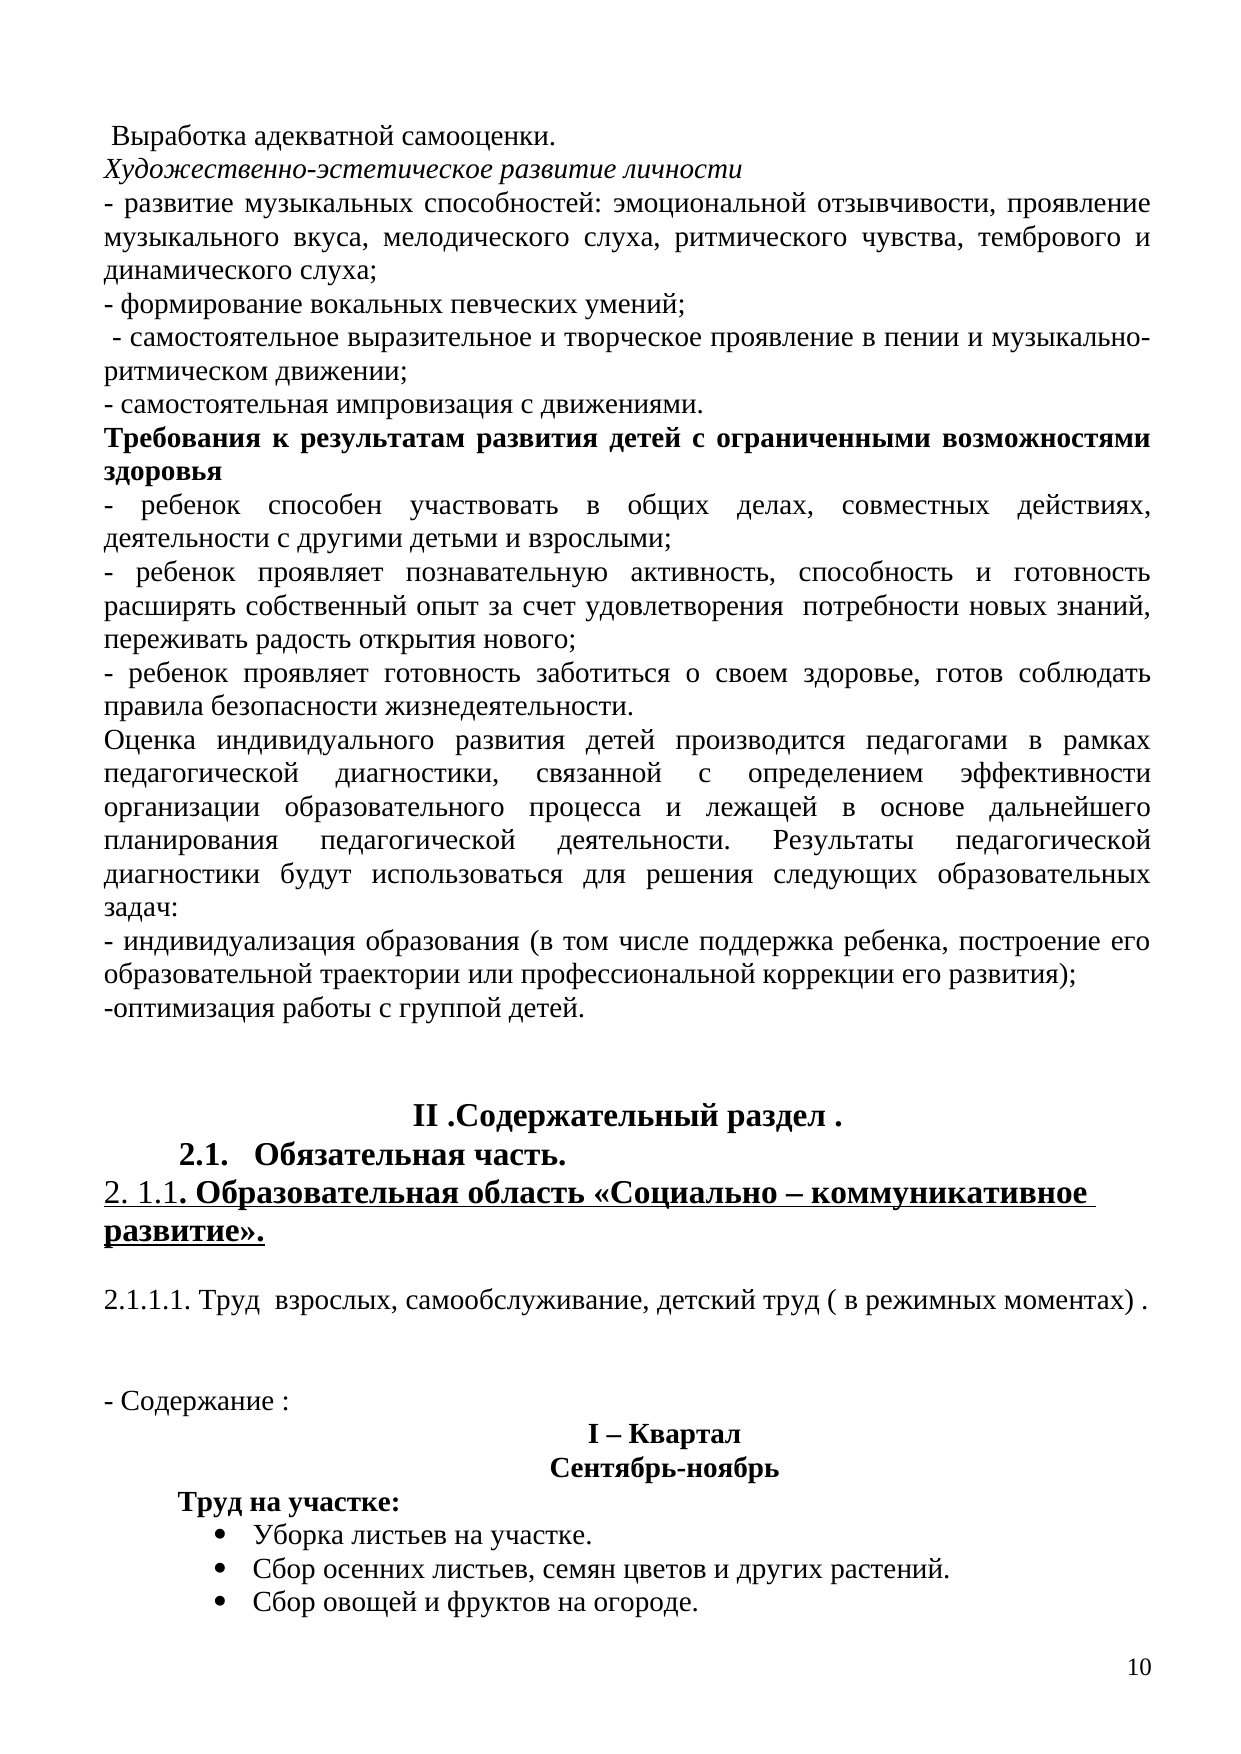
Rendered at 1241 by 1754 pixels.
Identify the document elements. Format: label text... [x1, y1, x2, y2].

list Уборка листьев на участке. [215, 1517, 1152, 1551]
text Требования к результатам развития детей с ограниченными возможностями здоровья [103, 420, 1152, 487]
text 2.1.1.1. Труд взрослых, самообслуживание, детский труд ( в режимных моментах) . [103, 1282, 1152, 1316]
text - индивидуализация образования (в том числе поддержка ребенка, построение его образовательной траектории или профессиональной коррекции его развития); [103, 923, 1152, 990]
list Сбор осенних листьев, семян цветов и других растений. [215, 1551, 1152, 1584]
text Сентябрь-ноябрь [103, 1450, 1152, 1484]
text Труд на участке: [103, 1484, 1152, 1517]
text 2. 1.1. Образовательная область «Социально – коммуникативное развитие». [103, 1172, 1152, 1249]
list Сбор овощей и фруктов на огороде. [215, 1584, 1152, 1618]
text Художественно-эстетическое развитие личности [103, 152, 1152, 185]
text - самостоятельное выразительное и творческое проявление в пении и музыкально-ритмическом движении; [103, 319, 1152, 386]
text - развитие музыкальных способностей: эмоциональной отзывчивости, проявление музыкального вкуса, мелодического слуха, ритмического чувства, тембрового и динамического слуха; [103, 185, 1152, 286]
text - самостоятельная импровизация с движениями. [103, 386, 1152, 420]
text II .Содержательный раздел . [103, 1096, 1152, 1134]
text - ребенок способен участвовать в общих делах, совместных действиях, деятельности с другими детьми и взрослыми; [103, 487, 1152, 554]
text -оптимизация работы с группой детей. [103, 990, 1152, 1024]
text I – Квартал [103, 1417, 1152, 1450]
text Выработка адекватной самооценки. [103, 118, 1152, 152]
text Оценка индивидуального развития детей производится педагогами в рамках педагогической диагностики, связанной с определением эффективности организации образовательного процесса и лежащей в основе дальнейшего планирования педагогической деятельности. Результаты педагогической диагностики будут использоваться для решения следующих образовательных задач: [103, 722, 1152, 923]
text - ребенок проявляет познавательную активность, способность и готовность расширять собственный опыт за счет удовлетворения потребности новых знаний, переживать радость открытия нового; [103, 554, 1152, 655]
text - ребенок проявляет готовность заботиться о своем здоровье, готов соблюдать правила безопасности жизнедеятельности. [103, 655, 1152, 722]
text - Содержание : [103, 1383, 1152, 1417]
text - формирование вокальных певческих умений; [103, 286, 1152, 319]
list Обязательная часть. [178, 1134, 1152, 1172]
